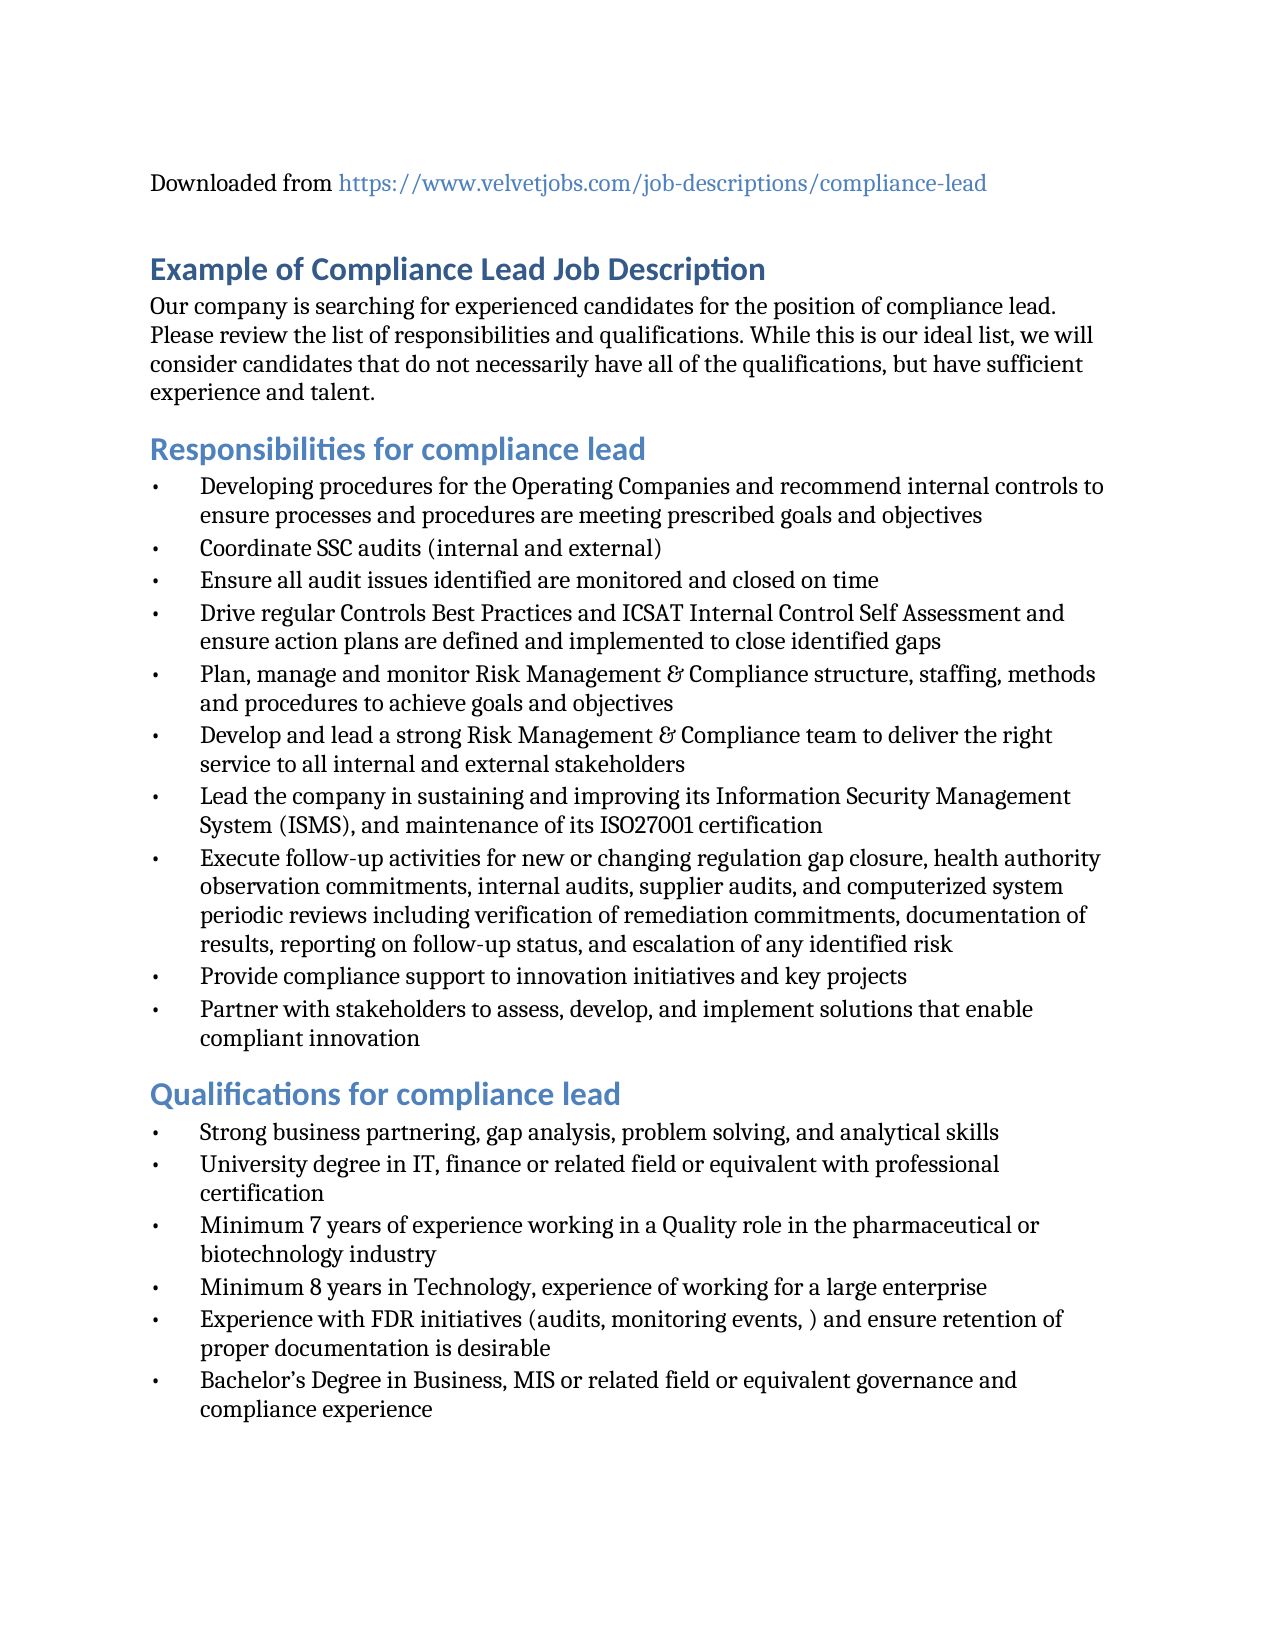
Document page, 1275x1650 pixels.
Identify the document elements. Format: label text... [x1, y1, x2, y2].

list Minimum 7 years of experience working in a Quality role in the pharmaceutical or biotechnology industry [150, 1211, 1125, 1269]
subtitle Responsibilities for compliance lead [150, 428, 1125, 468]
list Strong business partnering, gap analysis, problem solving, and analytical skills [150, 1118, 1125, 1146]
list University degree in IT, finance or related field or equivalent with professional certification [150, 1150, 1125, 1208]
subtitle Qualifications for compliance lead [150, 1073, 1125, 1114]
list Provide compliance support to innovation initiatives and key projects [150, 962, 1125, 991]
list Minimum 8 years in Technology, experience of working for a large enterprise [150, 1273, 1125, 1301]
list Partner with stakeholders to assess, develop, and implement solutions that enable compliant innovation [150, 995, 1125, 1052]
list Bachelor’s Degree in Business, MIS or related field or equivalent governance and compliance experience [150, 1366, 1125, 1424]
list Develop and lead a strong Risk Management & Compliance team to deliver the right service to all internal and external stakeholders [150, 721, 1125, 778]
list Experience with FDR initiatives (audits, monitoring events, ) and ensure retention of proper documentation is desirable [150, 1305, 1125, 1363]
subtitle Example of Compliance Lead Job Description [150, 247, 1125, 288]
list Plan, manage and monitor Risk Management & Compliance structure, staffing, methods and procedures to achieve goals and objectives [150, 660, 1125, 717]
list Lead the company in sustaining and improving its Information Security Management System (ISMS), and maintenance of its ISO27001 certification [150, 782, 1125, 840]
text Our company is searching for experienced candidates for the position of compliance lead. Please review the list of responsibilities and qualifications. While this is our ideal list, we will consider candidates that do not necessarily have all of the qualifications, but have sufficient experience and talent. [150, 292, 1125, 407]
list Developing procedures for the Operating Companies and recommend internal controls to ensure processes and procedures are meeting prescribed goals and objectives [150, 472, 1125, 530]
list Execute follow-up activities for new or changing regulation gap closure, health authority observation commitments, internal audits, supplier audits, and computerized system periodic reviews including verification of remediation commitments, documentation of results, reporting on follow-up status, and escalation of any identified risk [150, 843, 1125, 958]
text Downloaded from https://www.velvetjobs.com/job-descriptions/compliance-lead [150, 169, 1125, 197]
list Ensure all audit issues identified are monitored and closed on time [150, 566, 1125, 595]
list Coordinate SSC audits (internal and external) [150, 533, 1125, 562]
list Drive regular Controls Best Practices and ICSAT Internal Control Self Assessment and ensure action plans are defined and implemented to close identified gaps [150, 598, 1125, 656]
